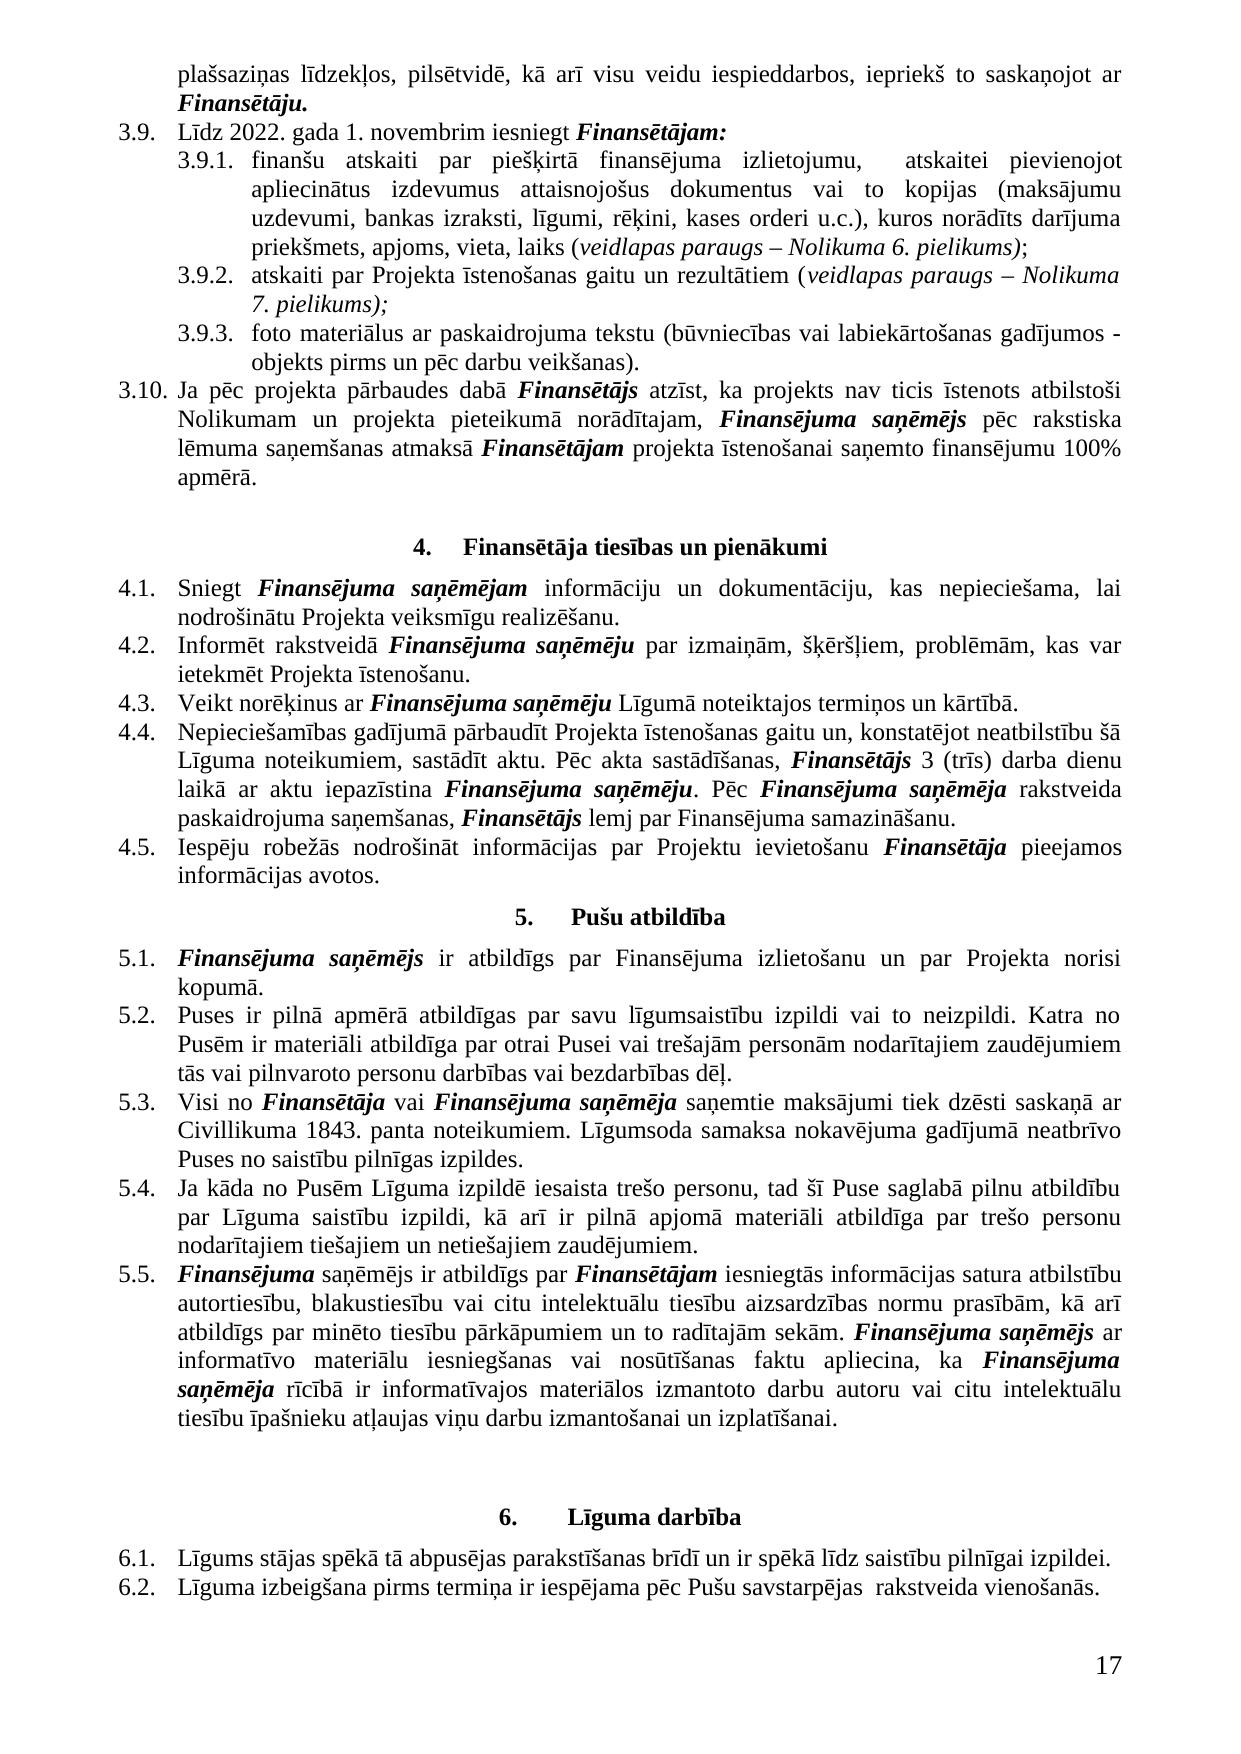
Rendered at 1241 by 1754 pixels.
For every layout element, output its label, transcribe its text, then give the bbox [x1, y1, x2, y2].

list Finansējuma saņēmējs ir atbildīgs par Finansētājam iesniegtās informācijas satura atbilstību autortiesību, blakustiesību vai citu intelektuālu tiesību aizsardzības normu prasībām, kā arī atbildīgs par minēto tiesību pārkāpumiem un to radītajām sekām. Finansējuma saņēmējs ar informatīvo materiālu iesniegšanas vai nosūtīšanas faktu apliecina, ka Finansējuma saņēmēja rīcībā ir informatīvajos materiālos izmantoto darbu autoru vai citu intelektuālu tiesību īpašnieku atļaujas viņu darbu izmantošanai un izplatīšanai. [118, 1259, 1122, 1432]
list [118, 59, 1122, 117]
list Nepieciešamības gadījumā pārbaudīt Projekta īstenošanas gaitu un, konstatējot neatbilstību šā Līguma noteikumiem, sastādīt aktu. Pēc akta sastādīšanas, Finansētājs 3 (trīs) darba dienu laikā ar aktu iepazīstina Finansējuma saņēmēju. Pēc Finansējuma saņēmēja rakstveida paskaidrojuma saņemšanas, Finansētājs lemj par Finansējuma samazināšanu. [118, 717, 1122, 832]
list atskaiti par Projekta īstenošanas gaitu un rezultātiem (veidlapas paraugs – Nolikuma 7. pielikums); [177, 260, 1122, 318]
list Puses ir pilnā apmērā atbildīgas par savu līgumsaistību izpildi vai to neizpildi. Katra no Pusēm ir materiāli atbildīga par otrai Pusei vai trešajām personām nodarītajiem zaudējumiem tās vai pilnvaroto personu darbības vai bezdarbības dēļ. [118, 1000, 1122, 1087]
list Ja kāda no Pusēm Līguma izpildē iesaista trešo personu, tad šī Puse saglabā pilnu atbildību par Līguma saistību izpildi, kā arī ir pilnā apjomā materiāli atbildīga par trešo personu nodarītajiem tiešajiem un netiešajiem zaudējumiem. [118, 1173, 1122, 1259]
list Līguma izbeigšana pirms termiņa ir iespējama pēc Pušu savstarpējas rakstveida vienošanās. [118, 1572, 1122, 1600]
list finanšu atskaiti par piešķirtā finansējuma izlietojumu, atskaitei pievienojot apliecinātus izdevumus attaisnojošus dokumentus vai to kopijas (maksājumu uzdevumi, bankas izraksti, līgumi, rēķini, kases orderi u.c.), kuros norādīts darījuma priekšmets, apjoms, vieta, laiks (veidlapas paraugs – Nolikuma 6. pielikums); [177, 145, 1122, 260]
list Ja pēc projekta pārbaudes dabā Finansētājs atzīst, ka projekts nav ticis īstenots atbilstoši Nolikumam un projekta pieteikumā norādītajam, Finansējuma saņēmējs pēc rakstiska lēmuma saņemšanas atmaksā Finansētājam projekta īstenošanai saņemto finansējumu 100% apmērā. [118, 375, 1122, 490]
list Iespēju robežās nodrošināt informācijas par Projektu ievietošanu Finansētāja pieejamos informācijas avotos. [118, 832, 1122, 889]
list Līguma darbība [118, 1502, 1122, 1530]
list Visi no Finansētāja vai Finansējuma saņēmēja saņemtie maksājumi tiek dzēsti saskaņā ar Civillikuma 1843. panta noteikumiem. Līgumsoda samaksa nokavējuma gadījumā neatbrīvo Puses no saistību pilnīgas izpildes. [118, 1087, 1122, 1173]
text 4. Finansētāja tiesības un pienākumi [118, 532, 1122, 560]
list Finansējuma saņēmējs ir atbildīgs par Finansējuma izlietošanu un par Projekta norisi kopumā. [118, 943, 1122, 1000]
list Līdz 2022. gada 1. novembrim iesniegt Finansētājam: [118, 117, 1122, 145]
list Sniegt Finansējuma saņēmējam informāciju un dokumentāciju, kas nepieciešama, lai nodrošinātu Projekta veiksmīgu realizēšanu. [118, 573, 1122, 630]
list Veikt norēķinus ar Finansējuma saņēmēju Līgumā noteiktajos termiņos un kārtībā. [118, 688, 1122, 717]
list foto materiālus ar paskaidrojuma tekstu (būvniecības vai labiekārtošanas gadījumos - objekts pirms un pēc darbu veikšanas). [177, 318, 1122, 375]
list Līgums stājas spēkā tā abpusējas parakstīšanas brīdī un ir spēkā līdz saistību pilnīgai izpildei. [118, 1543, 1122, 1572]
list Pušu atbildība [118, 902, 1122, 930]
list Informēt rakstveidā Finansējuma saņēmēju par izmaiņām, šķēršļiem, problēmām, kas var ietekmēt Projekta īstenošanu. [118, 630, 1122, 688]
